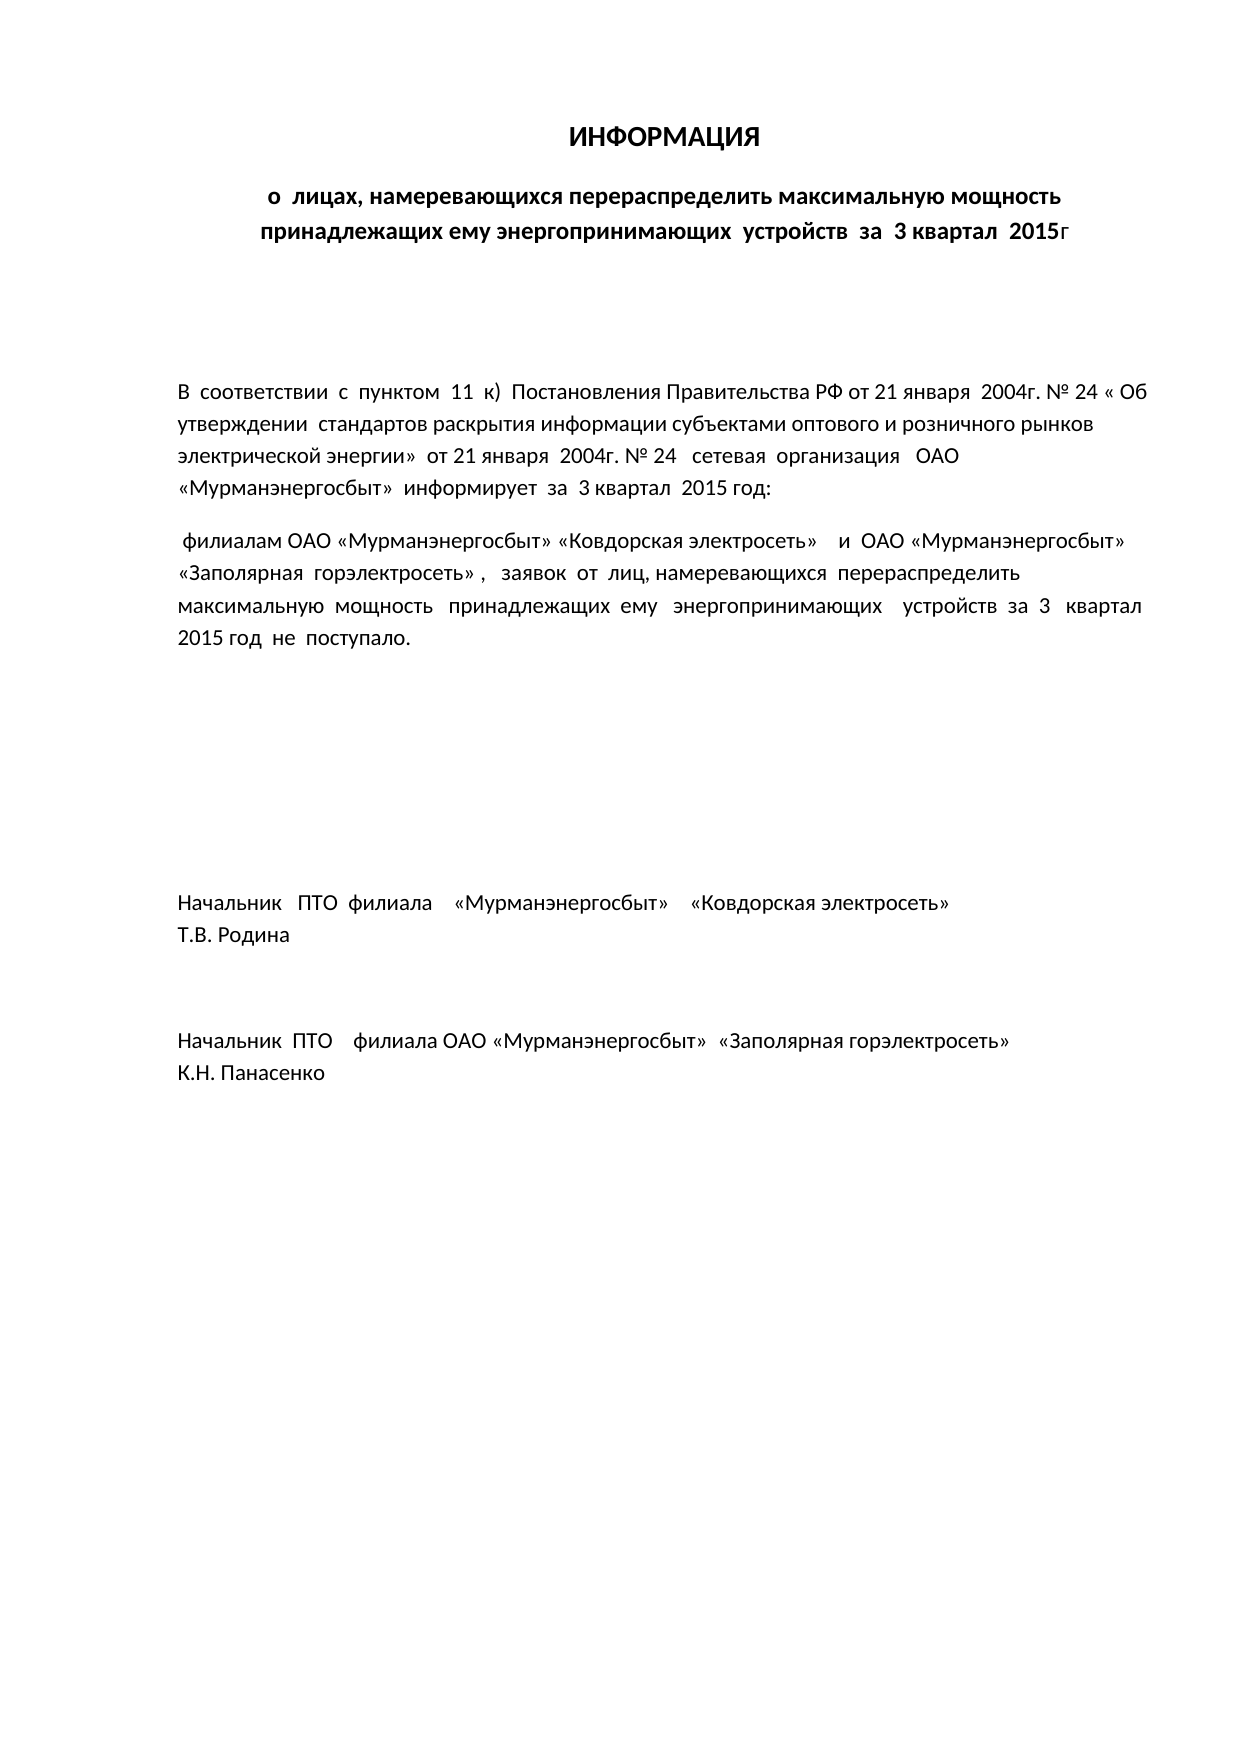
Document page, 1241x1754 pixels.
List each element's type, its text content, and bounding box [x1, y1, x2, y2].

text В соответствии с пунктом 11 к) Постановления Правительства РФ от 21 января 2004г. № 24 « Об утверждении стандартов раскрытия информации субъектами оптового и розничного рынков электрической энергии» от 21 января 2004г. № 24 сетевая организация ОАО «Мурманэнергосбыт» информирует за 3 квартал 2015 год: [177, 377, 1152, 501]
text о лицах, намеревающихся перераспределить максимальную мощность принадлежащих ему энергопринимающих устройств за 3 квартал 2015г [177, 180, 1152, 245]
text Начальник ПТО филиала «Мурманэнергосбыт» «Ковдорская электросеть» Т.В. Родина [177, 888, 1152, 948]
text филиалам ОАО «Мурманэнергосбыт» «Ковдорская электросеть» и ОАО «Мурманэнергосбыт» «Заполярная горэлектросеть» , заявок от лиц, намеревающихся перераспределить максимальную мощность принадлежащих ему энергопринимающих устройств за 3 квартал 2015 год не поступало. [177, 526, 1152, 651]
text ИНФОРМАЦИЯ [177, 118, 1152, 154]
text Начальник ПТО филиала ОАО «Мурманэнергосбыт» «Заполярная горэлектросеть» К.Н. Панасенко [177, 1026, 1152, 1086]
